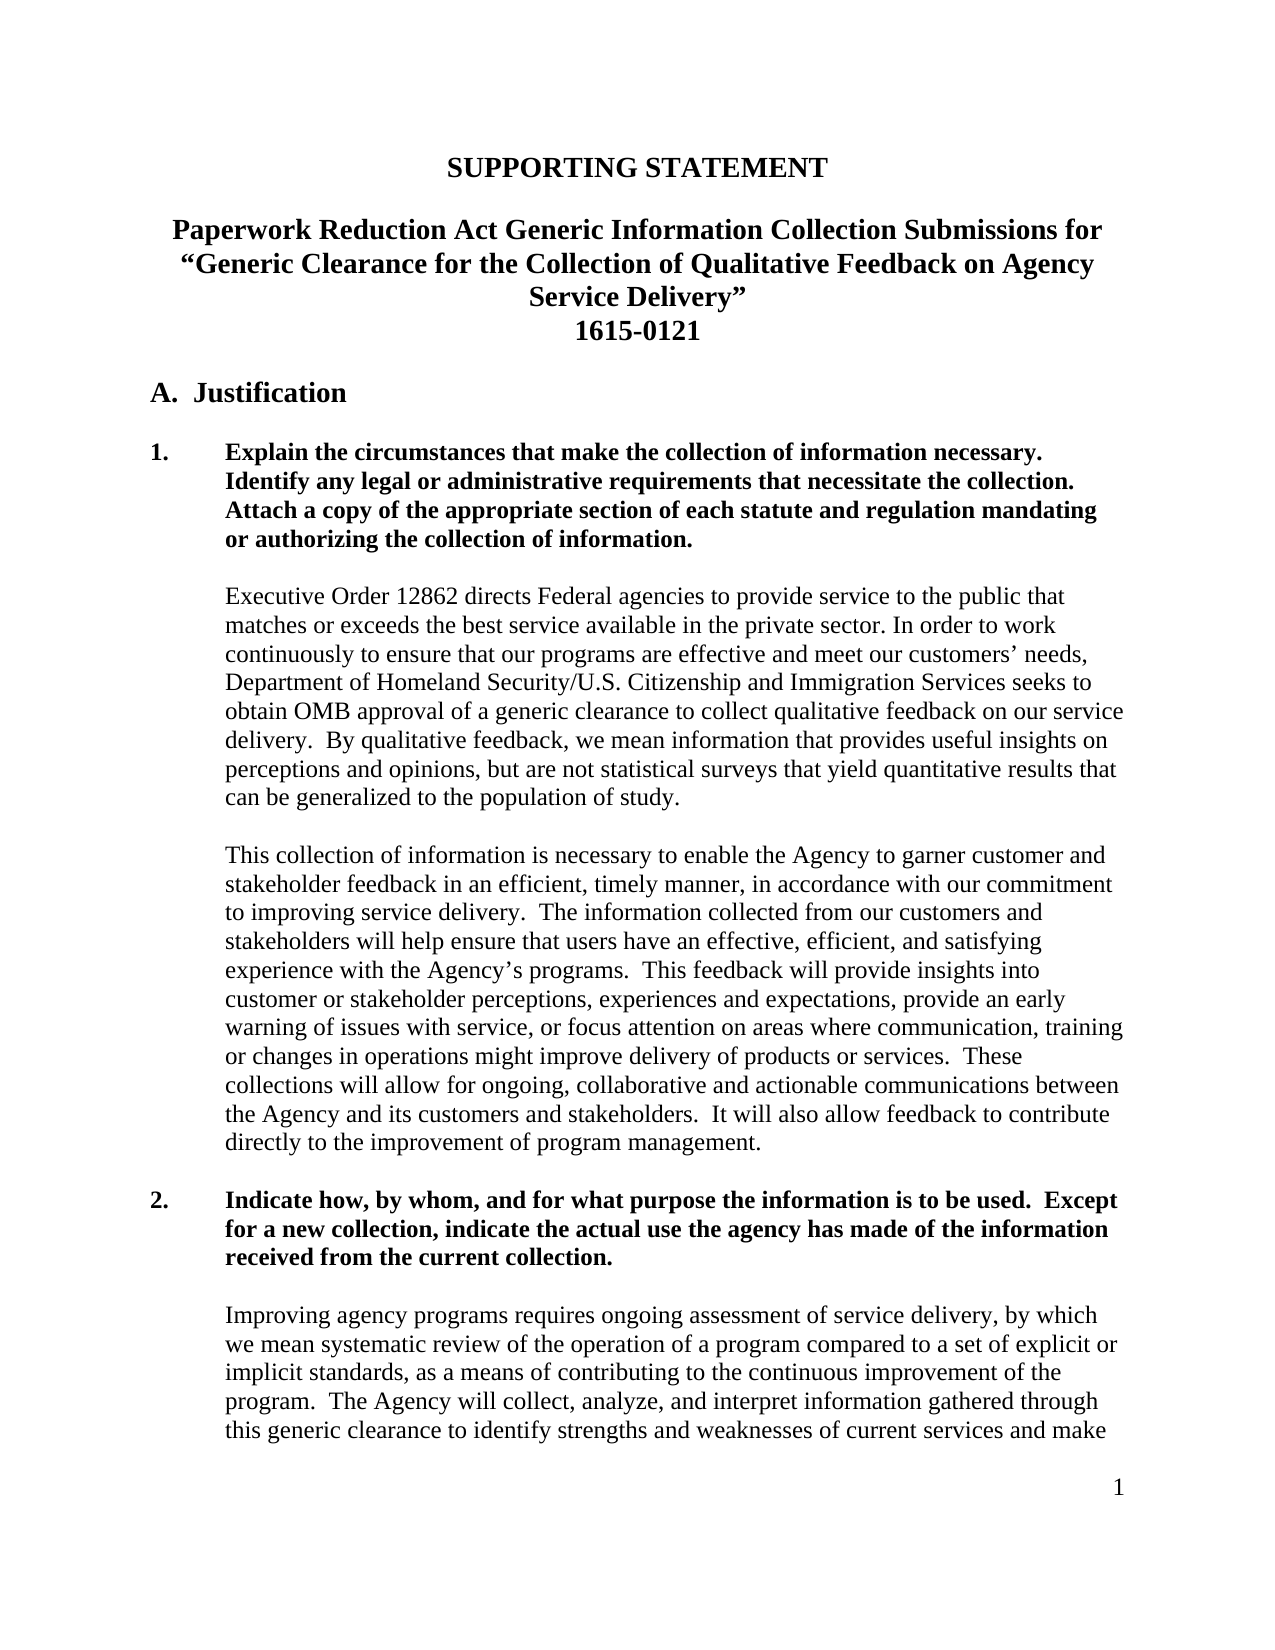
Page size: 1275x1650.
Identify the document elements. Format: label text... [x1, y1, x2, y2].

title SUPPORTING STATEMENT [150, 150, 1125, 183]
text Explain the circumstances that make the collection of information necessary. Identify any legal or administrative requirements that necessitate the collection. Attach a copy of the appropriate section of each statute and regulation mandating or authorizing the collection of information. [150, 437, 1125, 552]
title 1615-0121 [150, 313, 1125, 346]
text Executive Order 12862 directs Federal agencies to provide service to the public that matches or exceeds the best service available in the private sector. In order to work continuously to ensure that our programs are effective and meet our customers’ needs, Department of Homeland Security/U.S. Citizenship and Immigration Services seeks to obtain OMB approval of a generic clearance to collect qualitative feedback on our service delivery. By qualitative feedback, we mean information that provides useful insights on perceptions and opinions, but are not statistical surveys that yield quantitative results that can be generalized to the population of study. [225, 581, 1125, 811]
text This collection of information is necessary to enable the Agency to garner customer and stakeholder feedback in an efficient, timely manner, in accordance with our commitment to improving service delivery. The information collected from our customers and stakeholders will help ensure that users have an effective, efficient, and satisfying experience with the Agency’s programs. This feedback will provide insights into customer or stakeholder perceptions, experiences and expectations, provide an early warning of issues with service, or focus attention on areas where communication, training or changes in operations might improve delivery of products or services. These collections will allow for ongoing, collaborative and actionable communications between the Agency and its customers and stakeholders. It will also allow feedback to contribute directly to the improvement of program management. [225, 840, 1125, 1156]
text Indicate how, by whom, and for what purpose the information is to be used. Except for a new collection, indicate the actual use the agency has made of the information received from the current collection. [150, 1185, 1125, 1271]
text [225, 1300, 1125, 1444]
subtitle A. Justification [150, 375, 1125, 409]
title Paperwork Reduction Act Generic Information Collection Submissions for “Generic Clearance for the Collection of Qualitative Feedback on Agency Service Delivery” [150, 212, 1125, 313]
